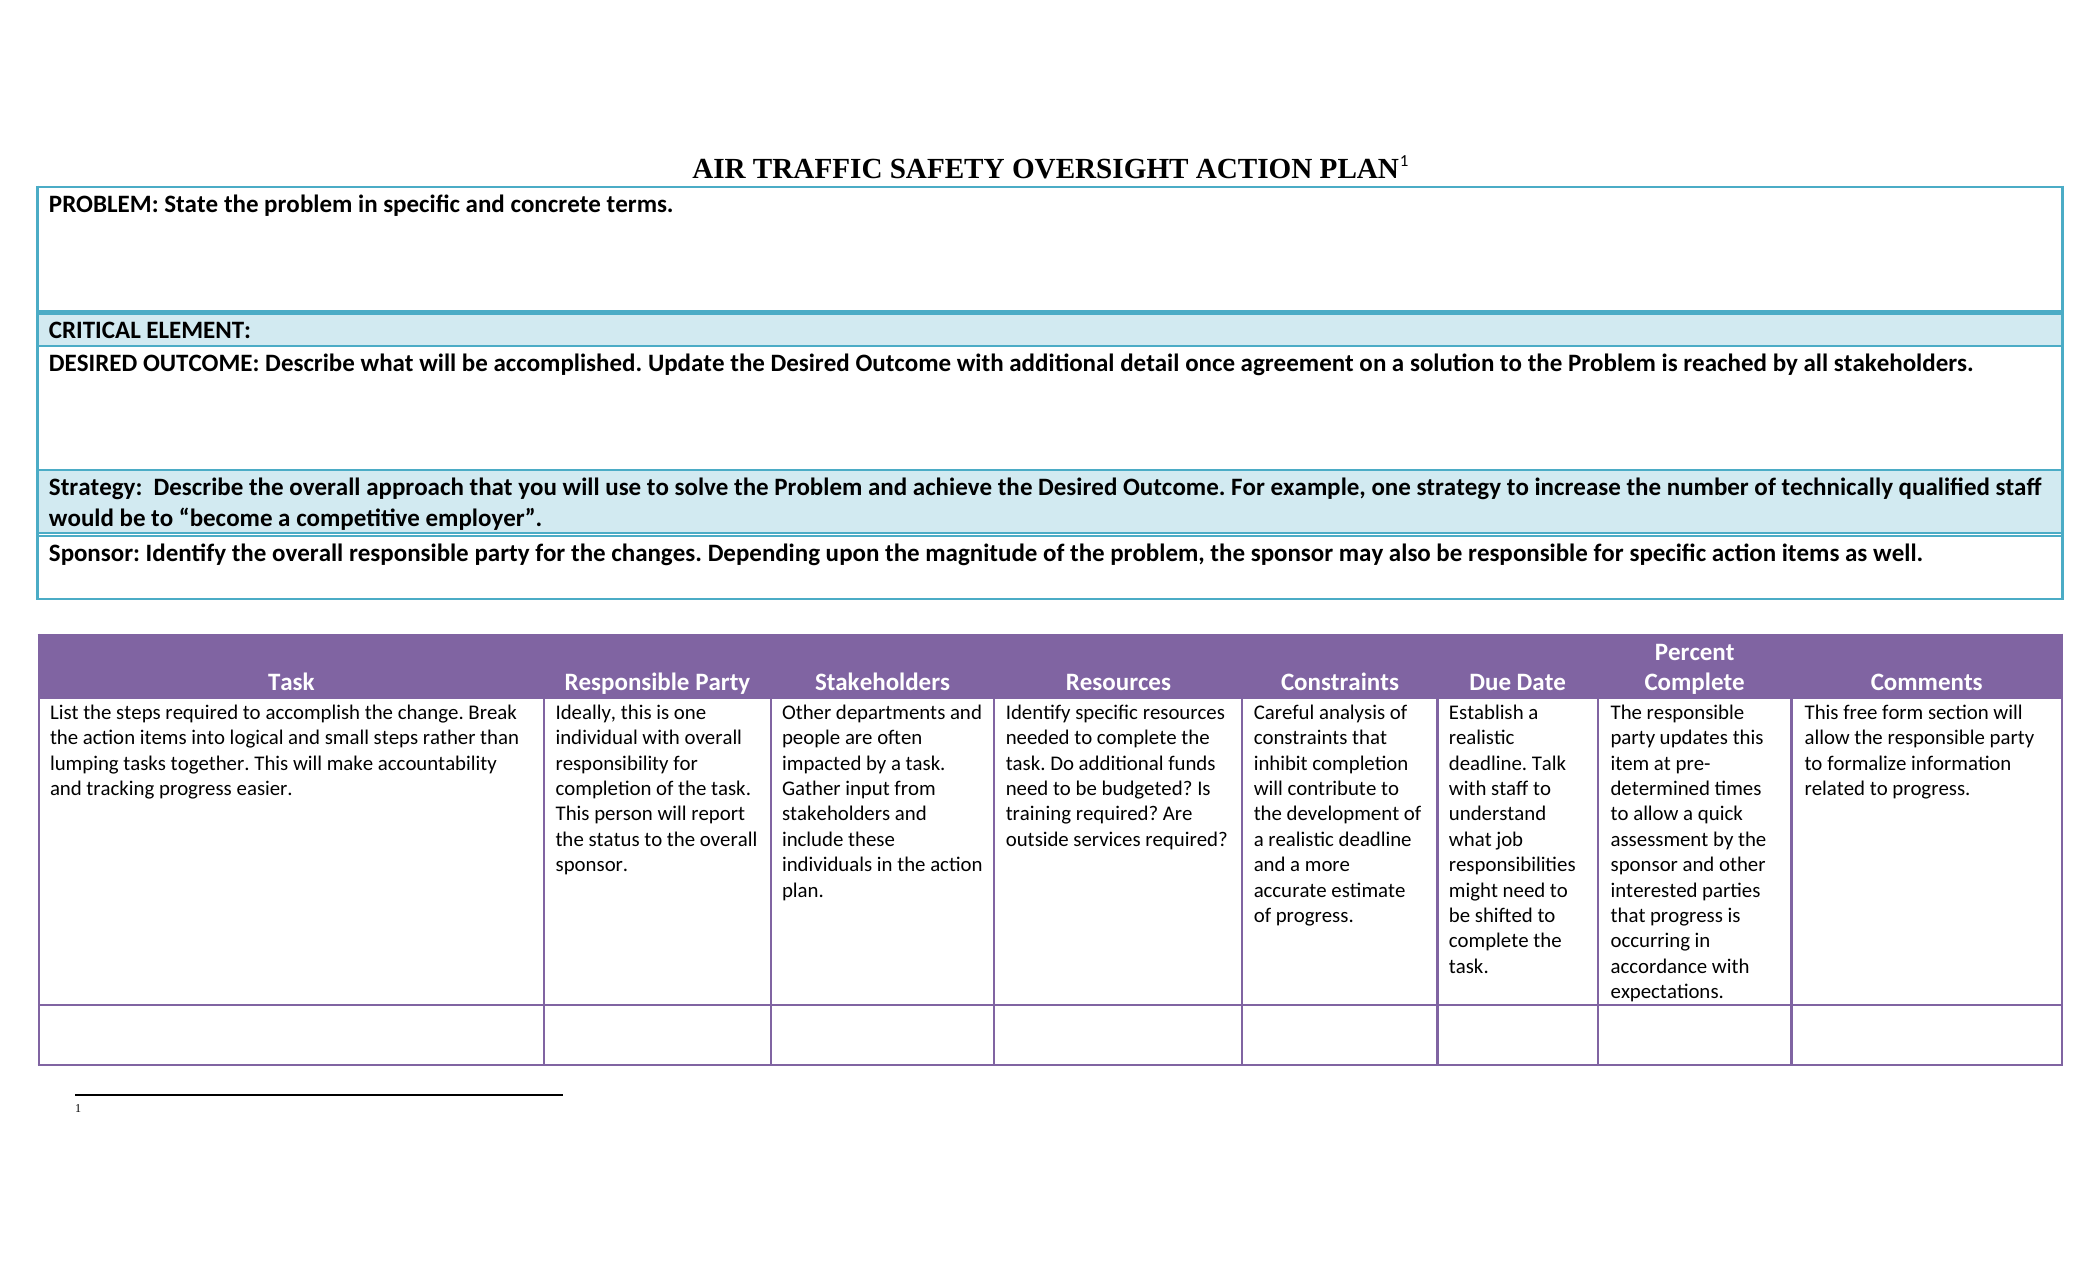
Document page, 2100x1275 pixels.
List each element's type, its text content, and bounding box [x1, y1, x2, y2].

table_header Due Date [1439, 636, 1597, 697]
table_cell The responsible party updates this item at pre-determined times to allow a quick assessment by the sponsor and other interested parties that progress is occurring in accordance with expectations. [1599, 699, 1790, 1004]
table_cell [1243, 1006, 1436, 1063]
table_cell [995, 1006, 1241, 1063]
table_cell List the steps required to accomplish the change. Break the action items into logical and small steps rather than lumping tasks together. This will make accountability and tracking progress easier. [40, 699, 543, 1004]
table_cell Establish a realistic deadline. Talk with staff to understand what job responsibilities might need to be shifted to complete the task. [1439, 699, 1597, 1004]
table_cell Ideally, this is one individual with overall responsibility for completion of the task. This person will report the status to the overall sponsor. [545, 699, 770, 1004]
table_header Comments [1793, 636, 2061, 697]
text AIR TRAFFIC SAFETY OVERSIGHT ACTION PLAN [75, 150, 2025, 186]
table_header PROBLEM: State the problem in specific and concrete terms. [39, 188, 2061, 310]
table_cell Identify specific resources needed to complete the task. Do additional funds need to be budgeted? Is training required? Are outside services required? [995, 699, 1241, 1004]
table_cell [1439, 1006, 1597, 1063]
table_header Resources [995, 636, 1241, 697]
table_header Percent Complete [1599, 636, 1790, 697]
table_cell CRITICAL ELEMENT: [39, 315, 2061, 345]
table_header Stakeholders [772, 636, 993, 697]
table_cell Careful analysis of constraints that inhibit completion will contribute to the development of a realistic deadline and a more accurate estimate of progress. [1243, 699, 1436, 1004]
table_cell This free form section will allow the responsible party to formalize information related to progress. [1793, 699, 2061, 1004]
table_header Constraints [1243, 636, 1436, 697]
table_header Task [40, 636, 543, 697]
table_cell Other departments and people are often impacted by a task. Gather input from stakeholders and include these individuals in the action plan. [772, 699, 993, 1004]
table_cell [545, 1006, 770, 1063]
table_header Responsible Party [545, 636, 770, 697]
table_cell DESIRED OUTCOME: Describe what will be accomplished. Update the Desired Outcome with additional detail once agreement on a solution to the Problem is reached by all stakeholders. [39, 347, 2061, 469]
table_cell [772, 1006, 993, 1063]
table_cell Strategy: Describe the overall approach that you will use to solve the Problem and achieve the Desired Outcome. For example, one strategy to increase the number of technically qualified staff would be to “become a competitive employer”. [39, 471, 2061, 532]
table_cell [1599, 1006, 1790, 1063]
table_cell Sponsor: Identify the overall responsible party for the changes. Depending upon the magnitude of the problem, the sponsor may also be responsible for specific action items as well. [39, 537, 2061, 598]
table_cell [40, 1006, 543, 1063]
table_cell [1793, 1006, 2061, 1063]
